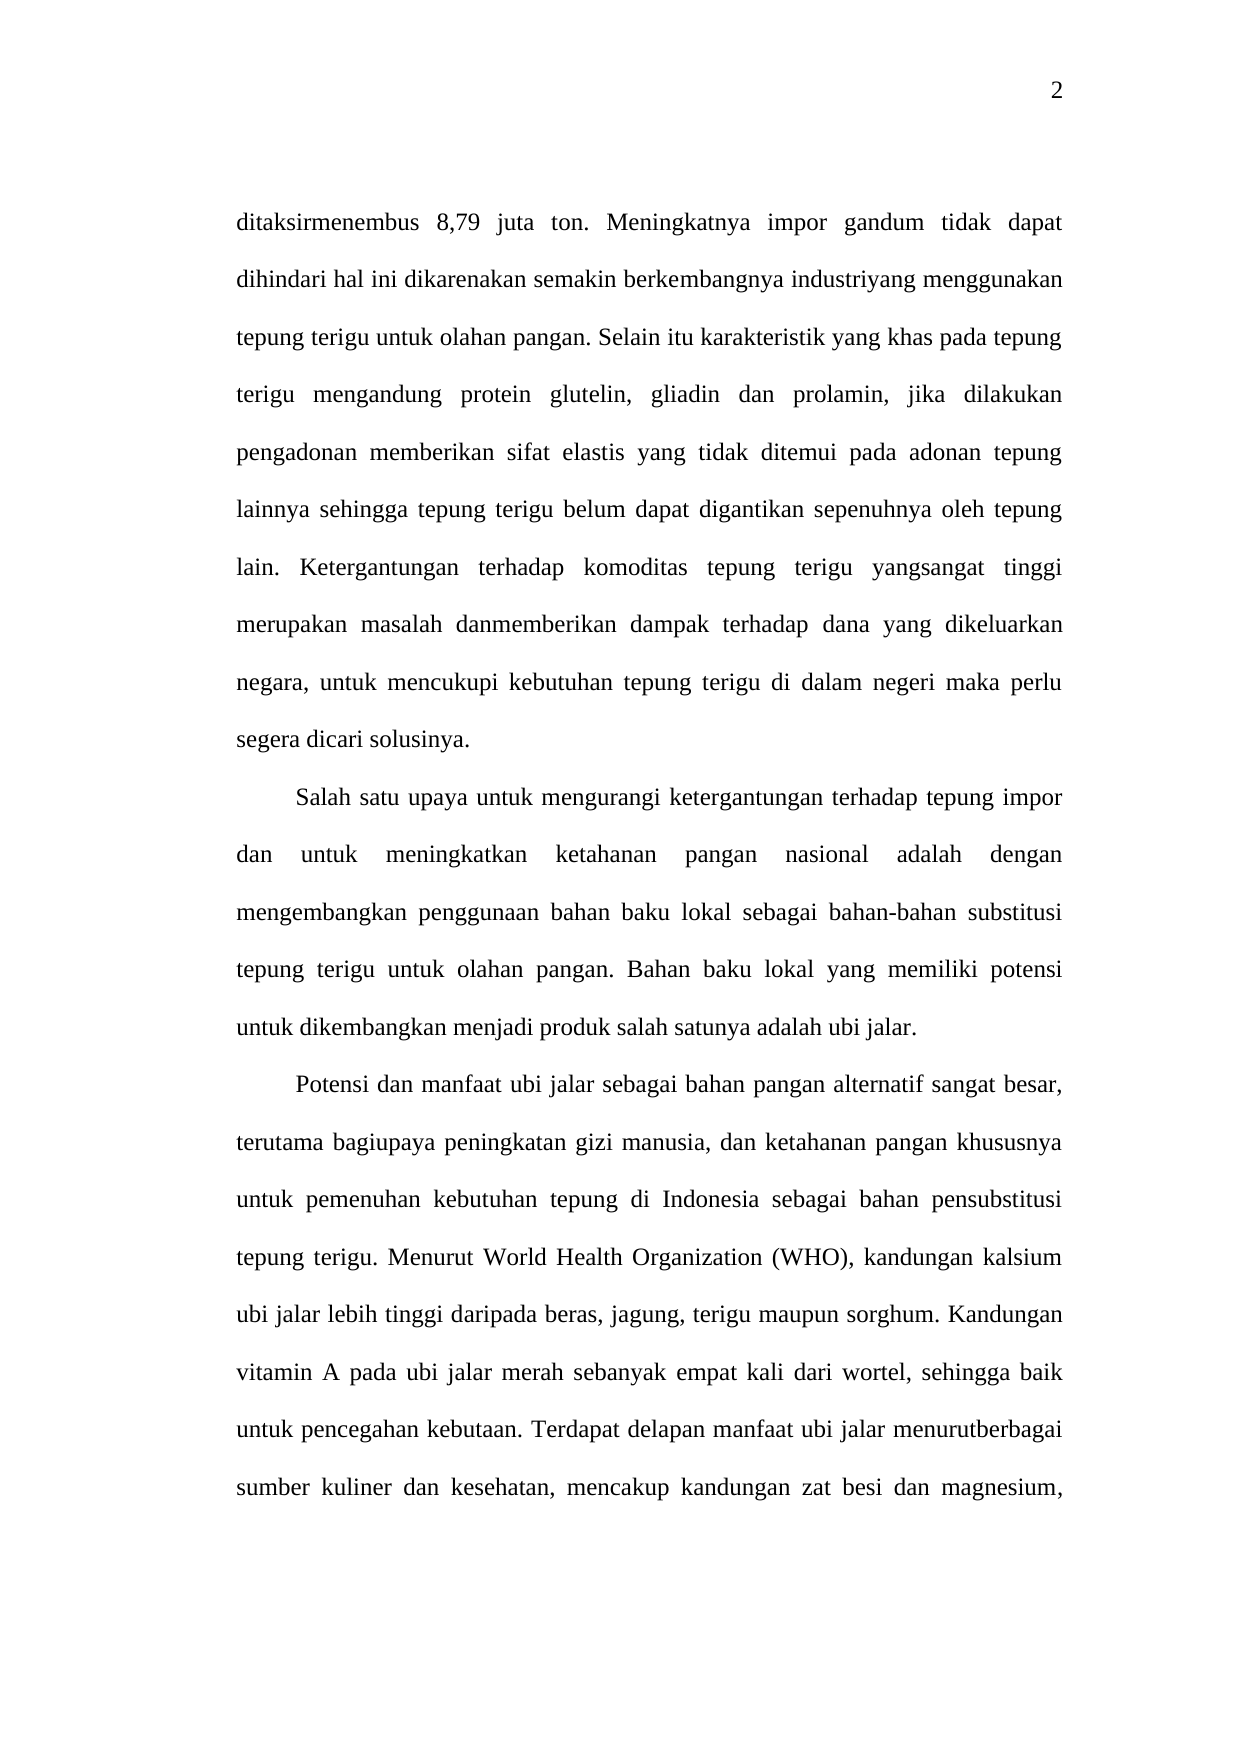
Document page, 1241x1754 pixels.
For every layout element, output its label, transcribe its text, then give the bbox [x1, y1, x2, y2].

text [236, 1069, 1063, 1501]
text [236, 207, 1063, 753]
text Salah satu upaya untuk mengurangi ketergantungan terhadap tepung impor dan untuk meningkatkan ketahanan pangan nasional adalah dengan mengembangkan penggunaan bahan baku lokal sebagai bahan-bahan substitusi tepung terigu untuk olahan pangan. Bahan baku lokal yang memiliki potensi untuk dikembangkan menjadi produk salah satunya adalah ubi jalar. [236, 782, 1063, 1041]
